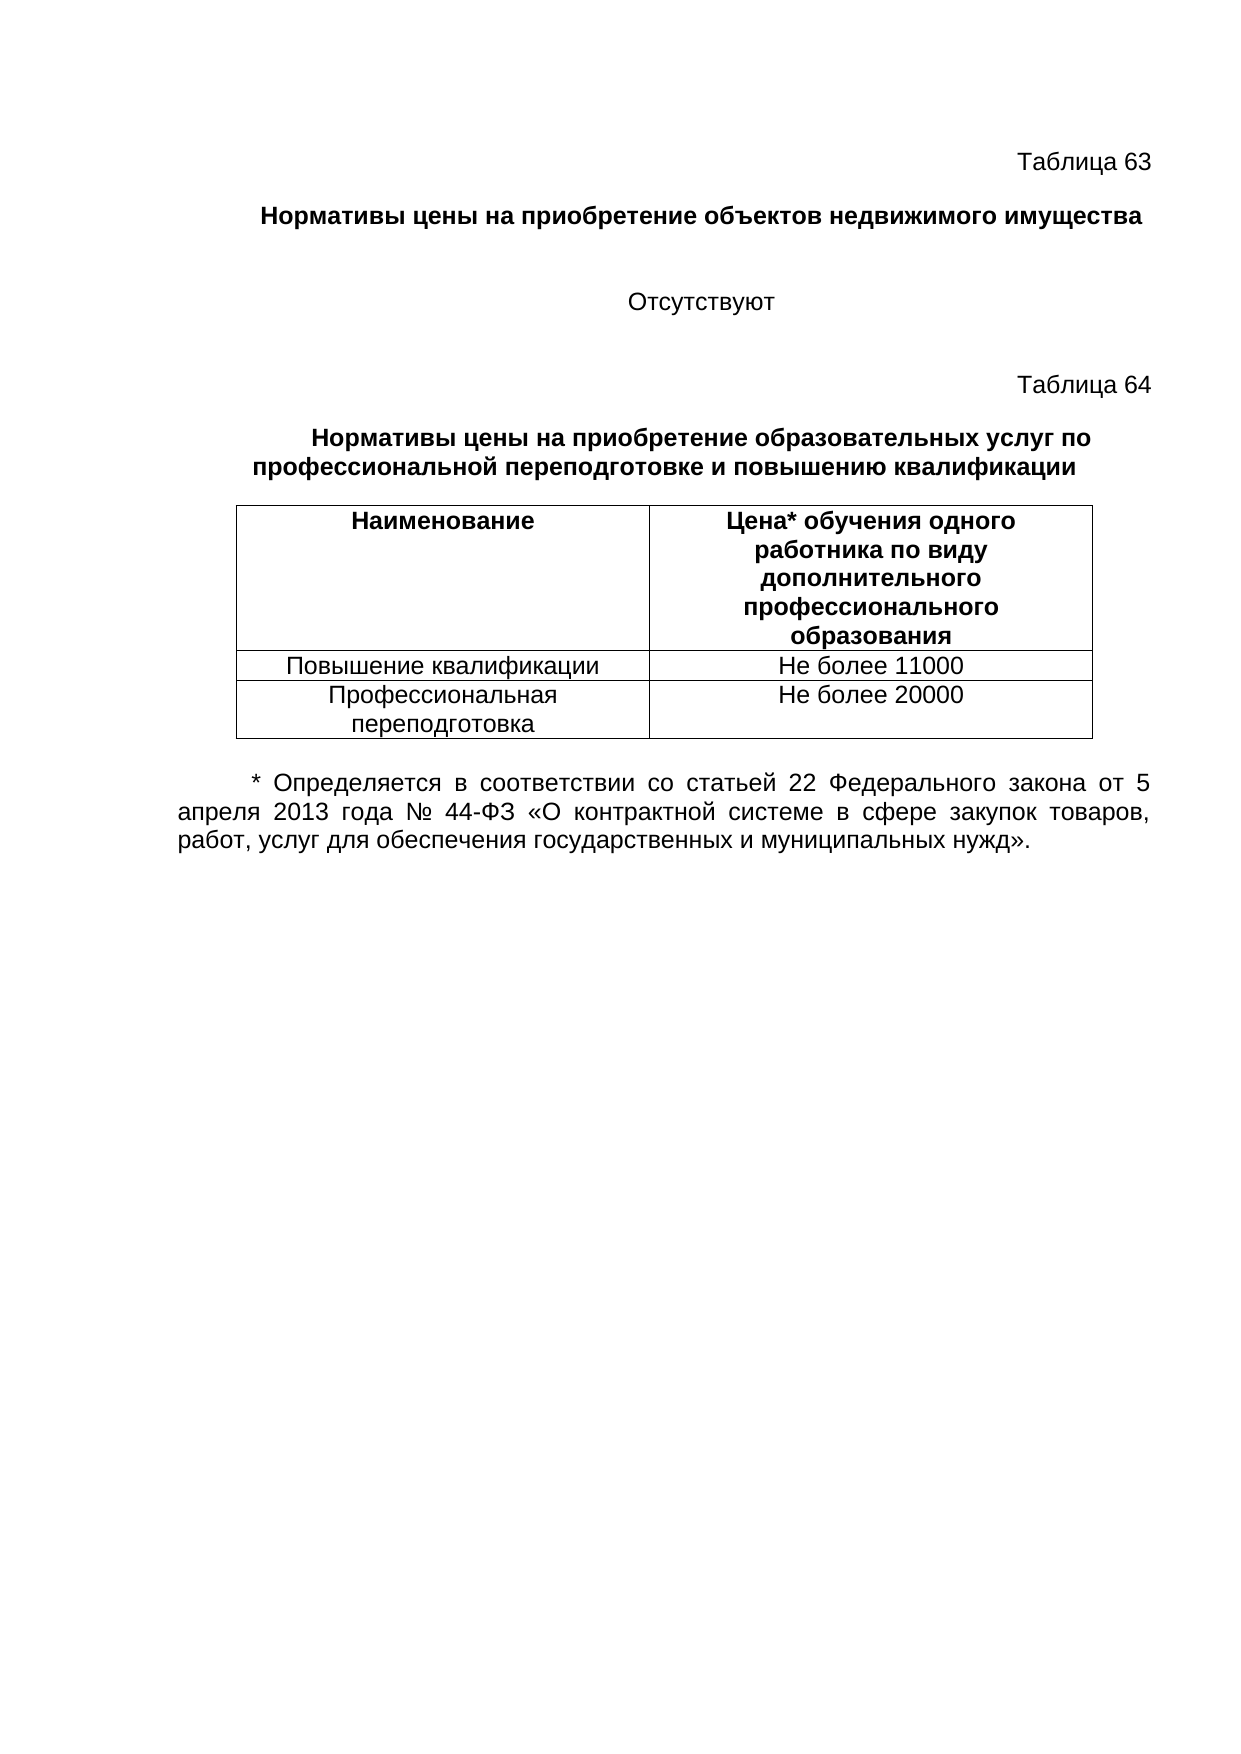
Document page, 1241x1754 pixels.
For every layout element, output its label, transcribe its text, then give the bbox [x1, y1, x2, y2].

table_header Наименование [237, 506, 649, 650]
text Таблица 64 [177, 369, 1152, 398]
text Нормативы цены на приобретение образовательных услуг по профессиональной переподготовке и повышению квалификации [177, 423, 1152, 481]
text Таблица 63 [177, 147, 1152, 176]
text * Определяется в соответствии со статьей 22 Федерального закона от 5 апреля 2013 года № 44-ФЗ «О контрактной системе в сфере закупок товаров, работ, услуг для обеспечения государственных и муниципальных нужд». [177, 768, 1152, 854]
table_cell Не более 20000 [650, 681, 1092, 738]
table_header Цена* обучения одного работника по виду дополнительного профессионального образования [650, 506, 1092, 650]
text Нормативы цены на приобретение объектов недвижимого имущества [177, 201, 1152, 229]
table_cell Повышение квалификации [237, 651, 649, 679]
text Отсутствуют [177, 287, 1152, 316]
table_cell Профессиональная переподготовка [237, 681, 649, 738]
table_cell Не более 11000 [650, 651, 1092, 679]
